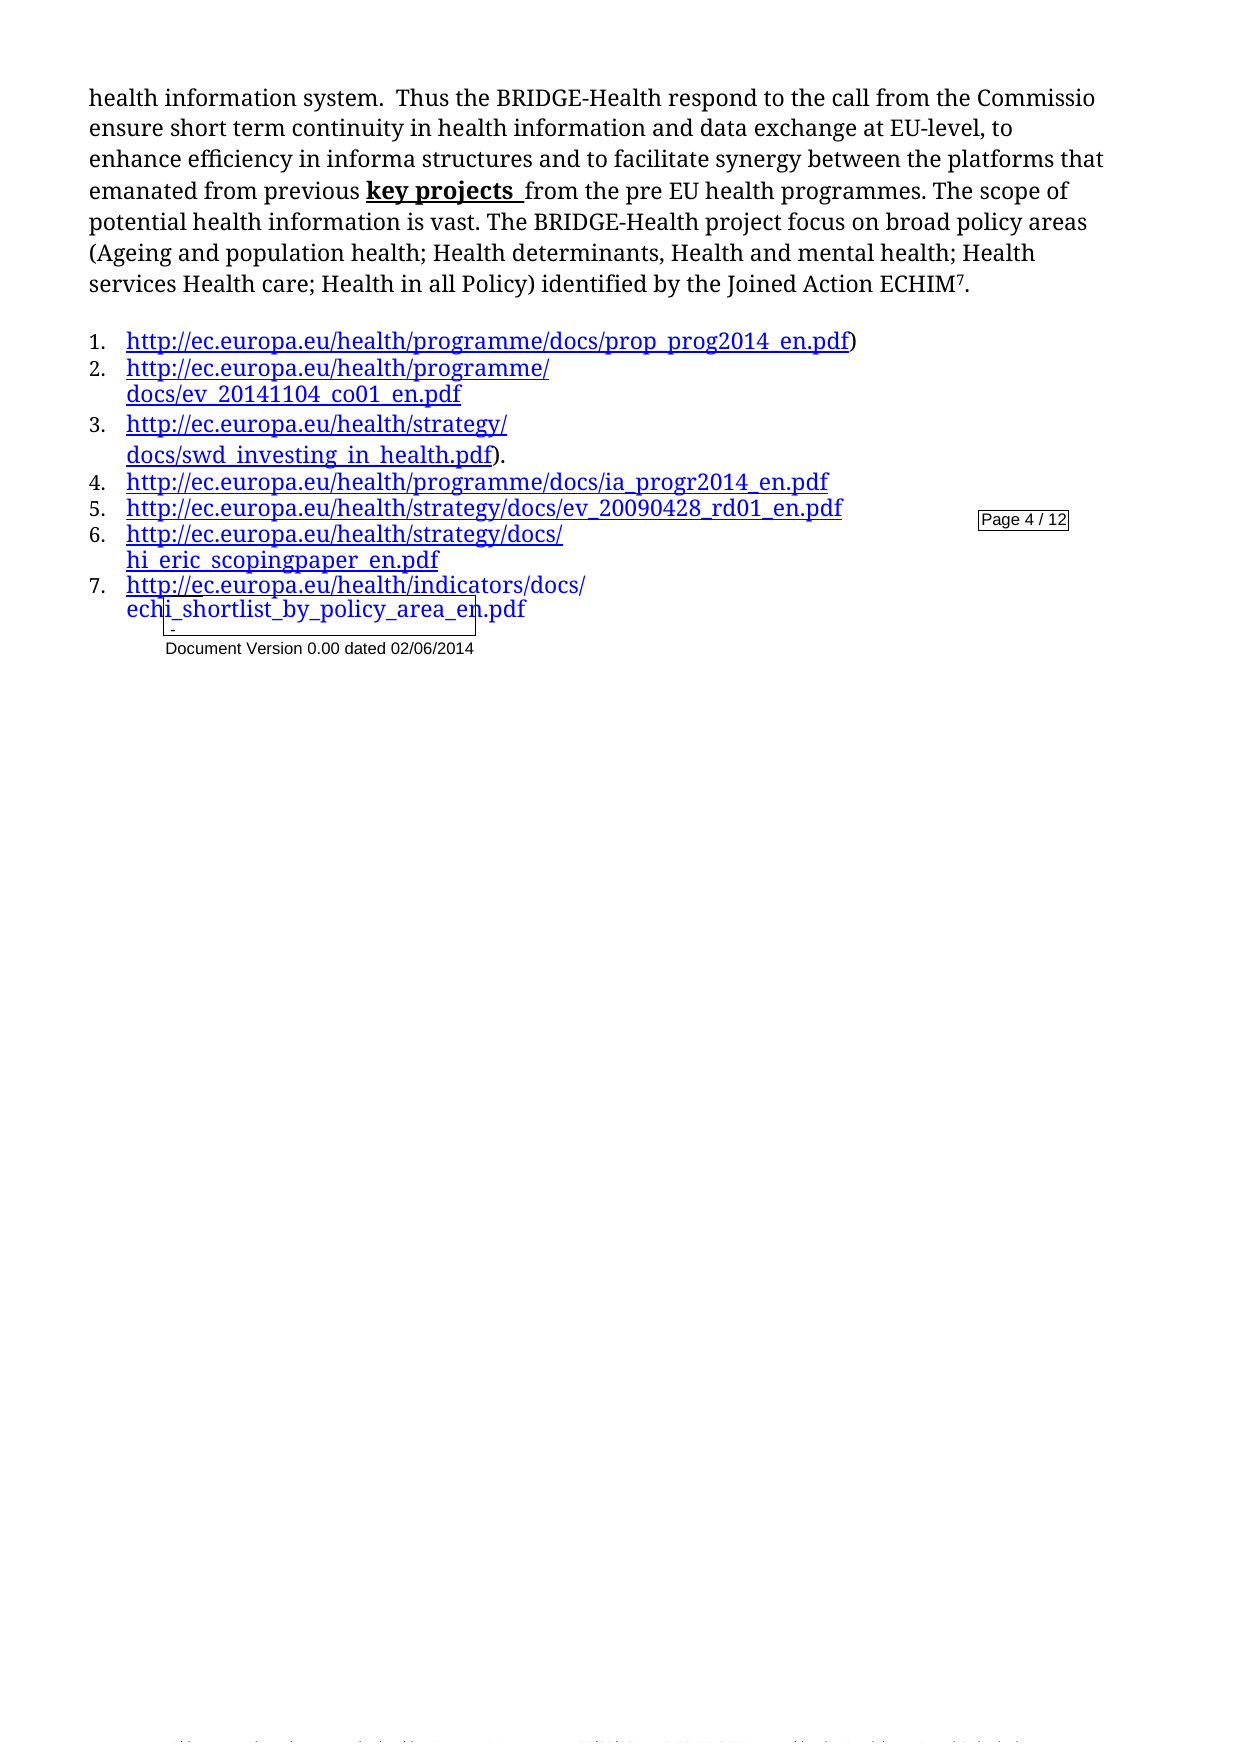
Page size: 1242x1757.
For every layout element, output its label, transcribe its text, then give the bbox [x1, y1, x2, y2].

list http://ec.europa.eu/health/programme/docs/ia_progr2014_en.pdf [89, 470, 862, 496]
list http://ec.europa.eu/health/strategy/docs/hi_eric_scopingpaper_en.pdf [89, 522, 862, 573]
list http://ec.europa.eu/health/strategy/docs/swd_investing_in_health.pdf). [89, 408, 862, 470]
list http://ec.europa.eu/health/programme/docs/ev_20141104_co01_en.pdf [89, 356, 862, 408]
text Document Version 0.00 dated 02/06/2014 [165, 639, 862, 658]
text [89, 81, 1107, 299]
text - [170, 623, 862, 639]
list http://ec.europa.eu/health/programme/docs/prop_prog2014_en.pdf) [89, 325, 862, 356]
list http://ec.europa.eu/health/indicators/docs/echi_shortlist_by_policy_area_en.pdf [89, 573, 862, 623]
list http://ec.europa.eu/health/strategy/docs/ev_20090428_rd01_en.pdf [89, 496, 862, 522]
picture [164, 623, 170, 635]
picture [979, 511, 1068, 530]
